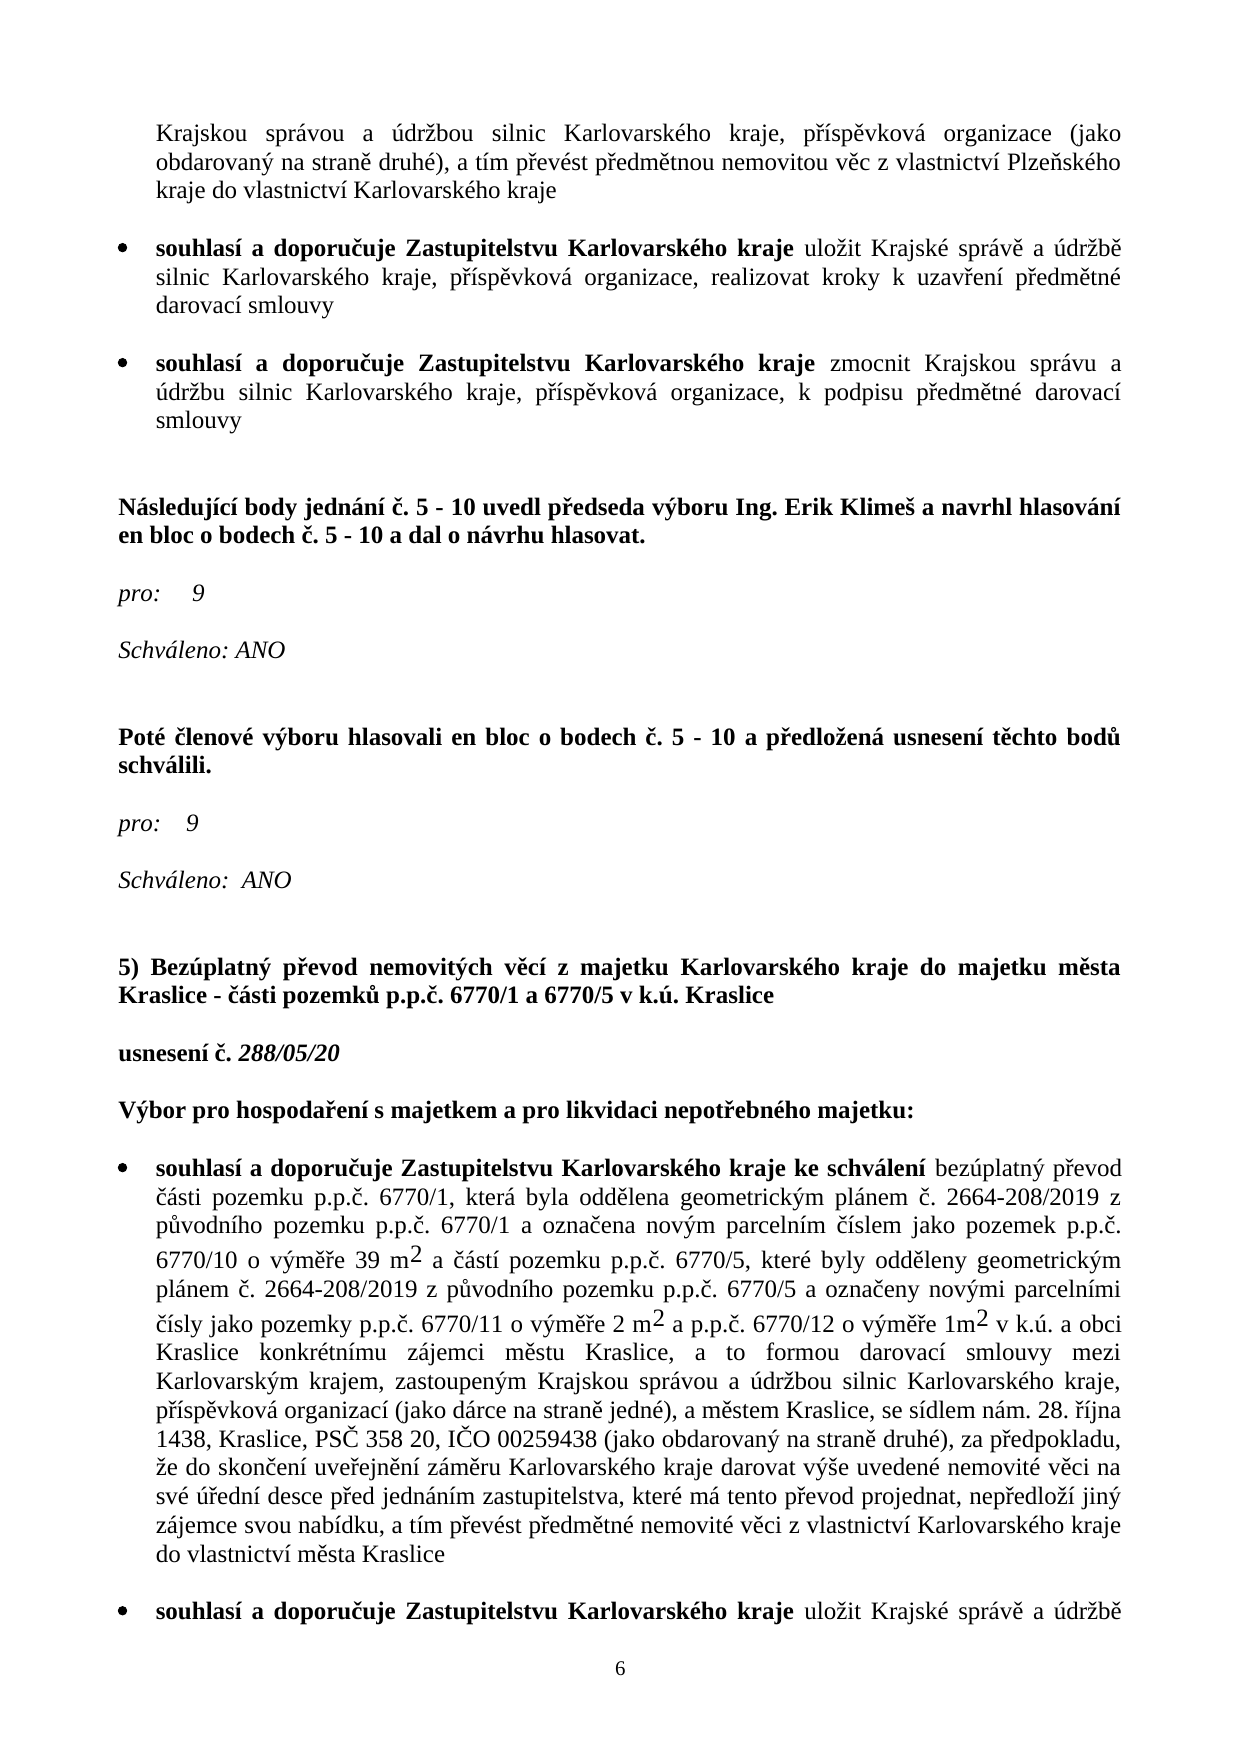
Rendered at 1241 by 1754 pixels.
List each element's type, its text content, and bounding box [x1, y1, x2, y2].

text usnesení č. 288/05/20 [118, 1038, 1122, 1067]
text 5) Bezúplatný převod nemovitých věcí z majetku Karlovarského kraje do majetku města Kraslice - části pozemků p.p.č. 6770/1 a 6770/5 v k.ú. Kraslice [118, 952, 1122, 1009]
text Poté členové výboru hlasovali en bloc o bodech č. 5 - 10 a předložená usnesení těchto bodů schválili. [118, 722, 1122, 779]
text Schváleno: ANO [118, 866, 1122, 894]
text Výbor pro hospodaření s majetkem a pro likvidaci nepotřebného majetku: [118, 1096, 1122, 1124]
list souhlasí a doporučuje Zastupitelstvu Karlovarského kraje ke schválení bezúplatný převod části pozemku p.p.č. 6770/1, která byla oddělena geometrickým plánem č. 2664-208/2019 z původního pozemku p.p.č. 6770/1 a označena novým parcelním číslem jako pozemek p.p.č. 6770/10 o výměře 39 m2 a částí pozemku p.p.č. 6770/5, které byly odděleny geometrickým plánem č. 2664-208/2019 z původního pozemku p.p.č. 6770/5 a označeny novými parcelními čísly jako pozemky p.p.č. 6770/11 o výměře 2 m2 a p.p.č. 6770/12 o výměře 1m2 v k.ú. a obci Kraslice konkrétnímu zájemci městu Kraslice, a to formou darovací smlouvy mezi Karlovarským krajem, zastoupeným Krajskou správou a údržbou silnic Karlovarského kraje, příspěvková organizací (jako dárce na straně jedné), a městem Kraslice, se sídlem nám. 28. října 1438, Kraslice, PSČ 358 20, IČO 00259438 (jako obdarovaný na straně druhé), za předpokladu, že do skončení uveřejnění záměru Karlovarského kraje darovat výše uvedené nemovité věci na své úřední desce před jednáním zastupitelstva, které má tento převod projednat, nepředloží jiný zájemce svou nabídku, a tím převést předmětné nemovité věci z vlastnictví Karlovarského kraje do vlastnictví města Kraslice [118, 1153, 1122, 1567]
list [118, 1596, 1122, 1625]
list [118, 118, 1122, 204]
text Následující body jednání č. 5 - 10 uvedl předseda výboru Ing. Erik Klimeš a navrhl hlasování en bloc o bodech č. 5 - 10 a dal o návrhu hlasovat. [118, 492, 1122, 549]
text Schváleno: ANO [118, 636, 1122, 664]
text pro: 9 [118, 578, 1122, 607]
text pro: 9 [118, 808, 1122, 837]
